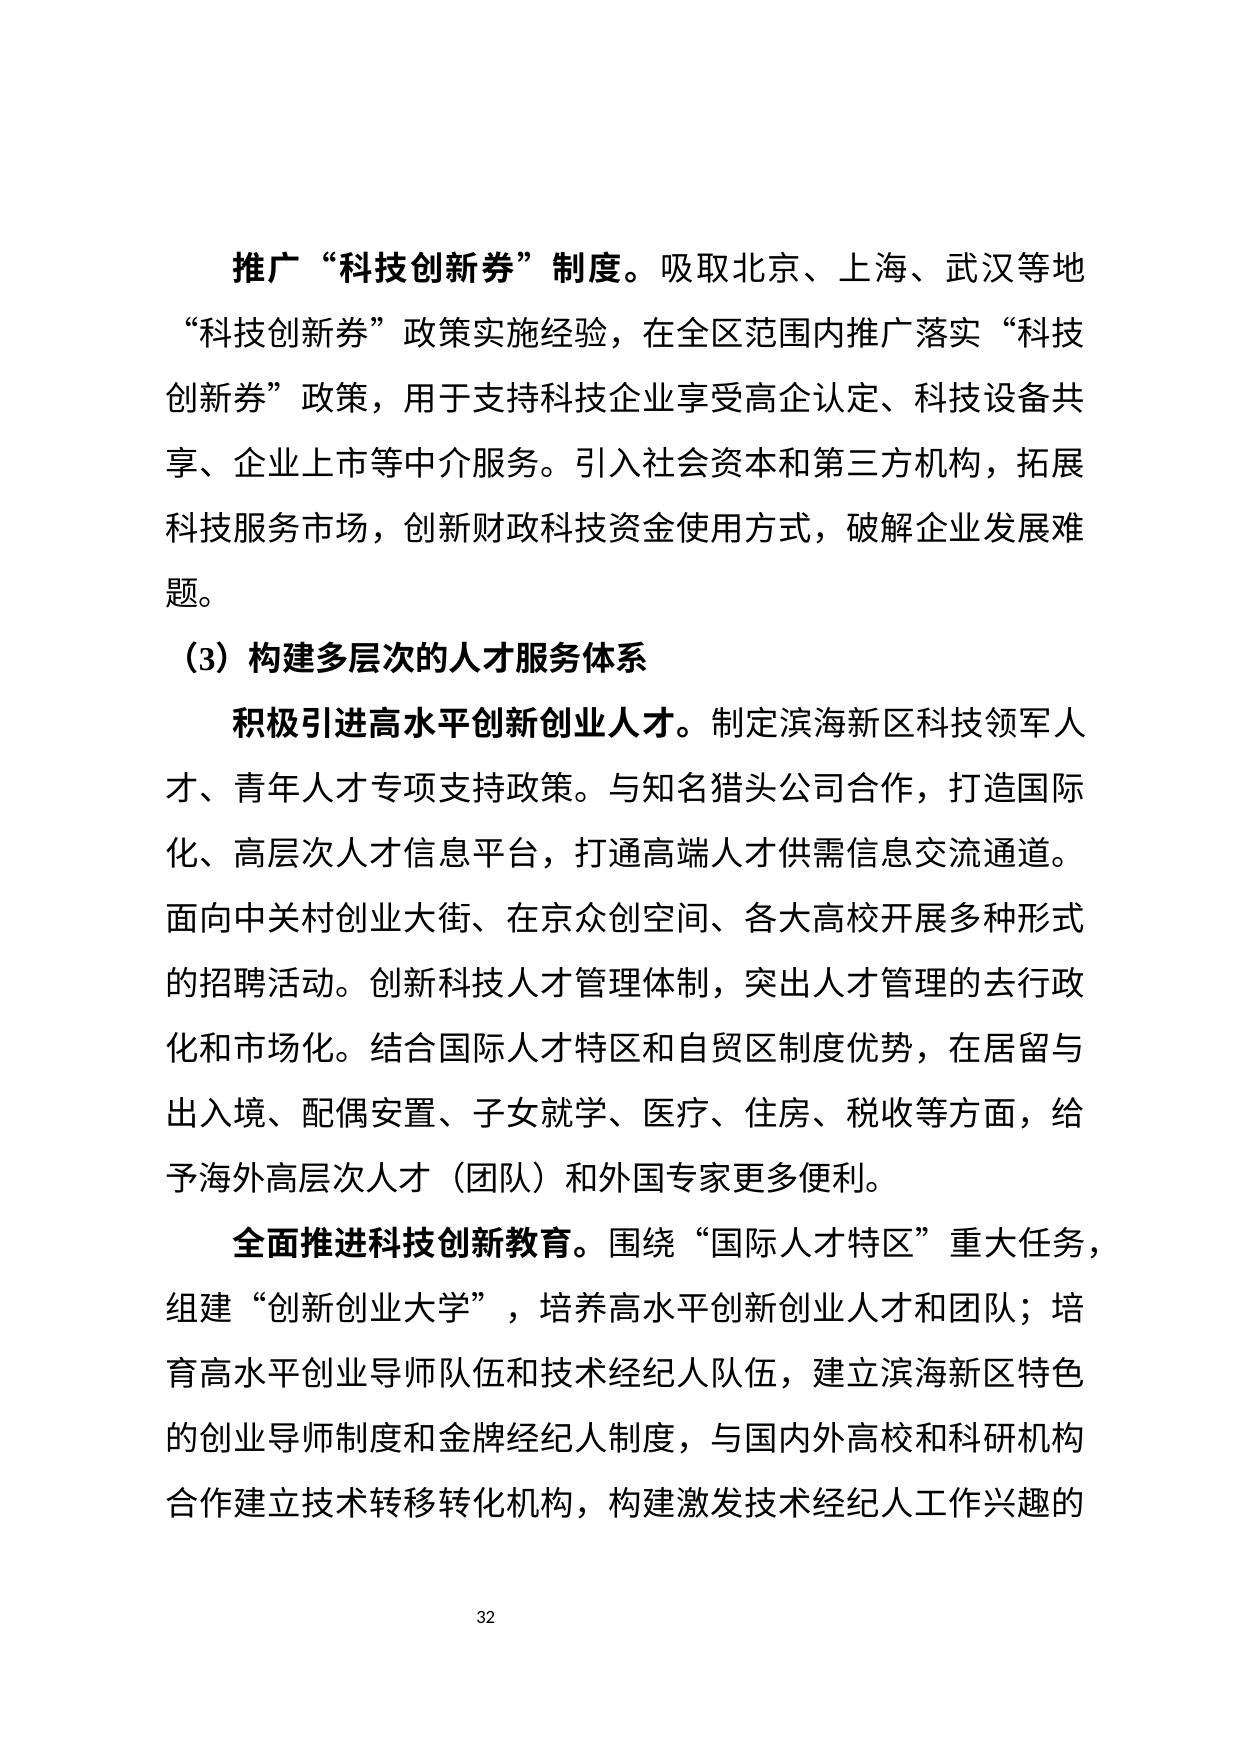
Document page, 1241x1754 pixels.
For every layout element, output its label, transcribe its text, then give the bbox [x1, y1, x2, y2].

subtitle （3）构建多层次的人才服务体系 [165, 623, 1087, 688]
text 积极引进高水平创新创业人才。制定滨海新区科技领军人才、青年人才专项支持政策。与知名猎头公司合作，打造国际化、高层次人才信息平台，打通高端人才供需信息交流通道。面向中关村创业大街、在京众创空间、各大高校开展多种形式的招聘活动。创新科技人才管理体制，突出人才管理的去行政化和市场化。结合国际人才特区和自贸区制度优势，在居留与出入境、配偶安置、子女就学、医疗、住房、税收等方面，给予海外高层次人才（团队）和外国专家更多便利。 [165, 688, 1087, 1208]
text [165, 1208, 1087, 1533]
text 推广“科技创新券”制度。吸取北京、上海、武汉等地“科技创新券”政策实施经验，在全区范围内推广落实“科技创新券”政策，用于支持科技企业享受高企认定、科技设备共享、企业上市等中介服务。引入社会资本和第三方机构，拓展科技服务市场，创新财政科技资金使用方式，破解企业发展难题。 [165, 233, 1087, 623]
